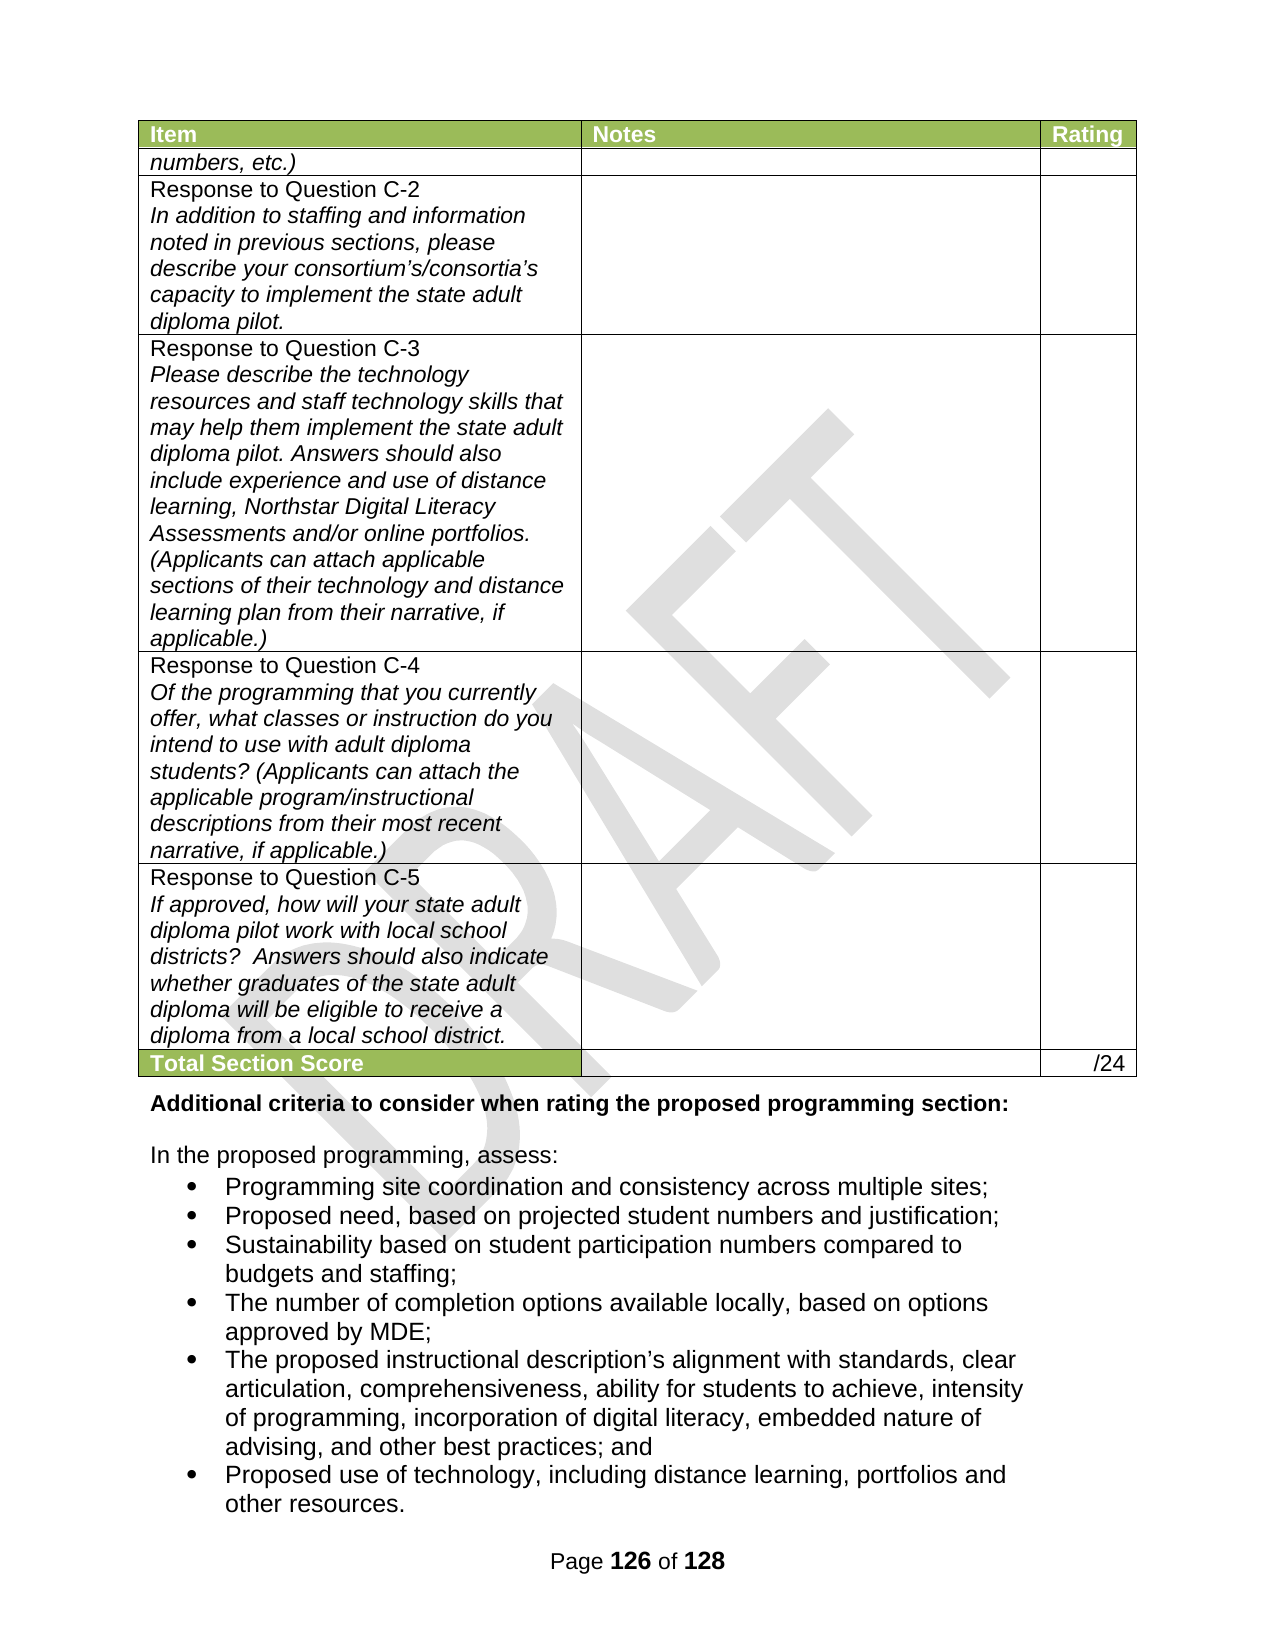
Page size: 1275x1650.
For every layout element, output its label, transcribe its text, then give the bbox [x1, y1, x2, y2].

list Proposed use of technology, including distance learning, portfolios and other resources. [187, 1460, 1050, 1518]
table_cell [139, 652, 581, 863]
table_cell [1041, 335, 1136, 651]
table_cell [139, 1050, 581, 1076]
list The number of completion options available locally, based on options approved by MDE; [187, 1288, 1050, 1345]
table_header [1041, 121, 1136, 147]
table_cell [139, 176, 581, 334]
list The proposed instructional description’s alignment with standards, clear articulation, comprehensiveness, ability for students to achieve, intensity of programming, incorporation of digital literacy, embedded nature of advising, and other best practices; and [187, 1345, 1050, 1460]
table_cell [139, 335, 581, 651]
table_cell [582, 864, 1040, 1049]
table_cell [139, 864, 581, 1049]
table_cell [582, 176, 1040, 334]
list Proposed need, based on projected student numbers and justification; [187, 1201, 1050, 1230]
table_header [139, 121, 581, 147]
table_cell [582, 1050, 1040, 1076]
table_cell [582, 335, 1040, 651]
list Programming site coordination and consistency across multiple sites; [187, 1172, 1050, 1201]
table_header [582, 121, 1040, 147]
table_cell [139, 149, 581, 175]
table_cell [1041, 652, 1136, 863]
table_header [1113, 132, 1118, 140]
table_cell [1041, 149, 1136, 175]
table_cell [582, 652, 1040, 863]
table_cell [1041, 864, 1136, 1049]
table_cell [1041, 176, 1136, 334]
text Additional criteria to consider when rating the proposed programming section: [150, 1089, 1125, 1116]
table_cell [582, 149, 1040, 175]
list Sustainability based on student participation numbers compared to budgets and staffing; [187, 1230, 1050, 1288]
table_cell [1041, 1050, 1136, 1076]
text In the proposed programming, assess: [150, 1141, 1125, 1168]
